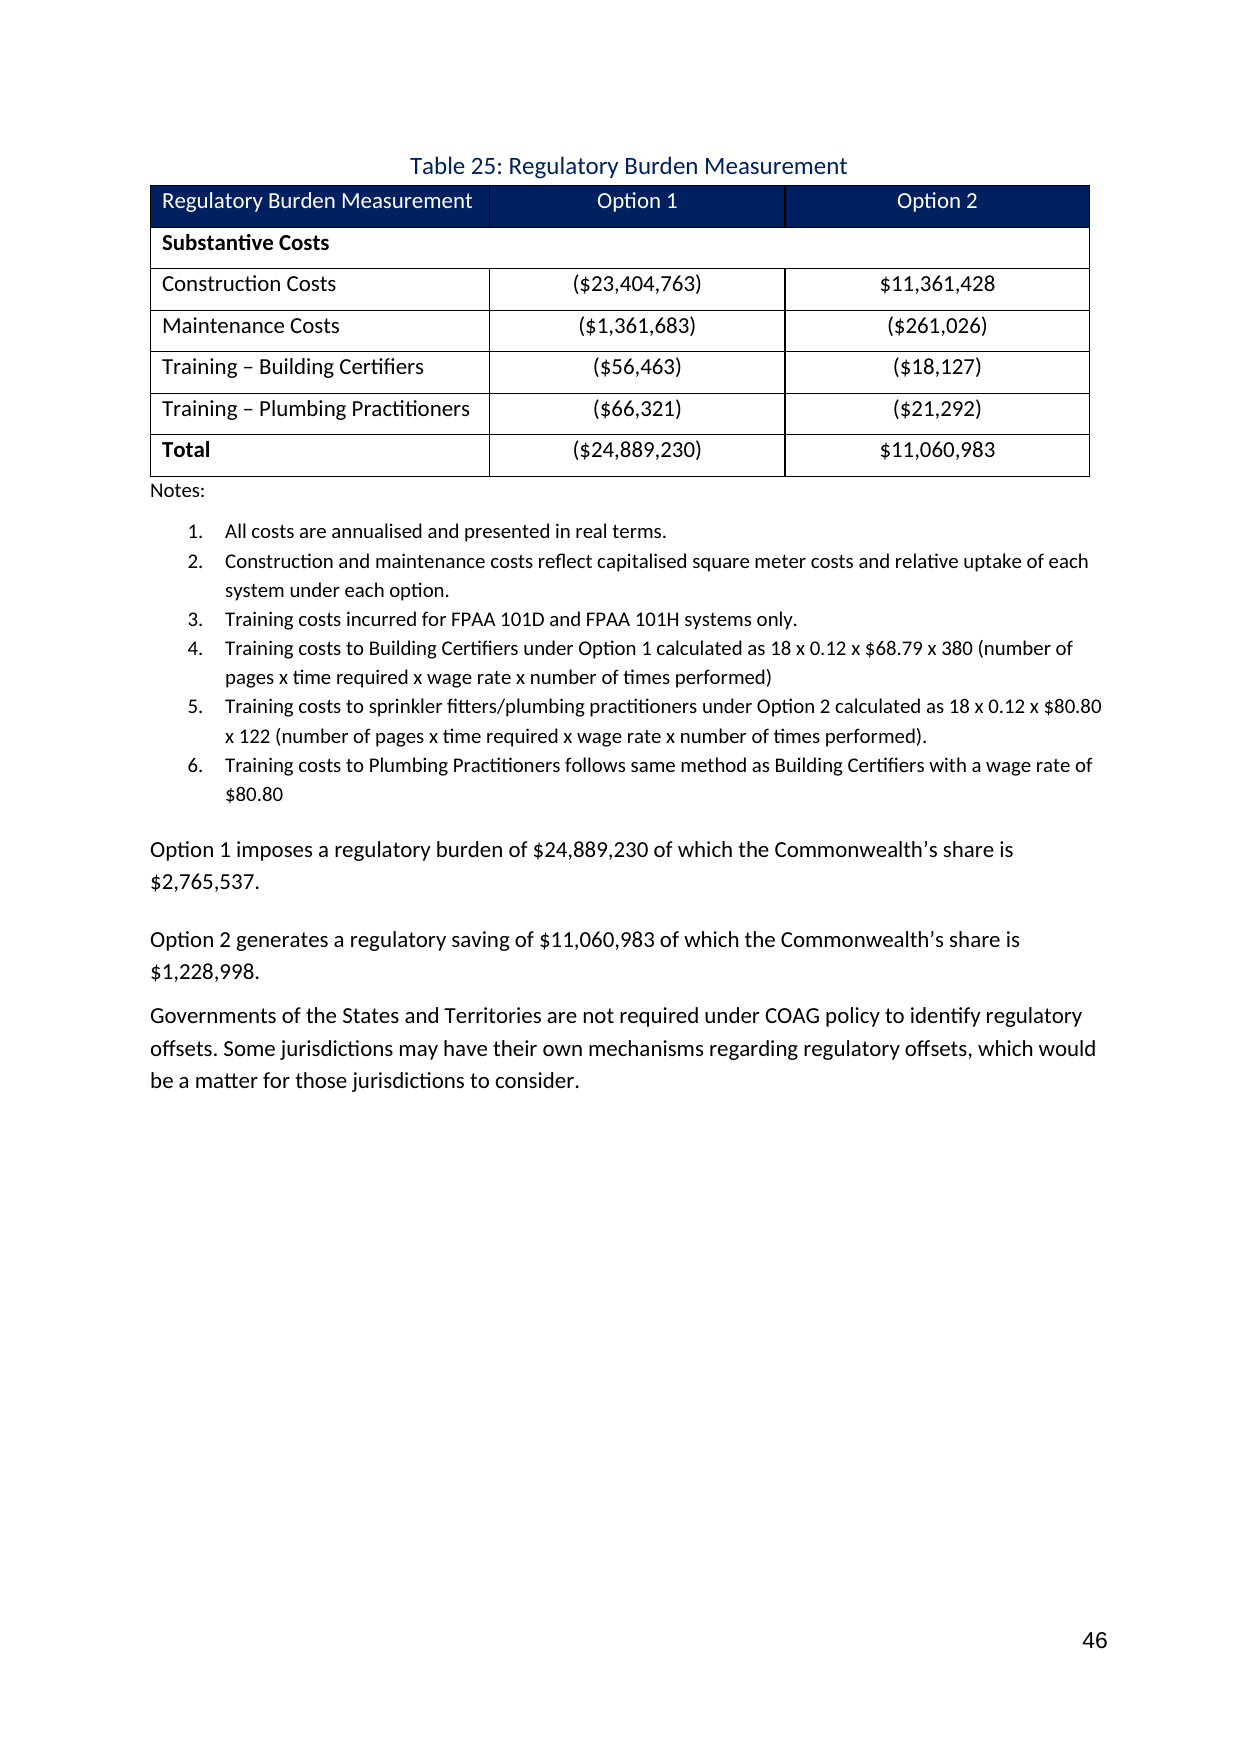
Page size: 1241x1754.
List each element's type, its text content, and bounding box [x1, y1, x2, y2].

table_header Option 1 [490, 186, 784, 227]
table_header Regulatory Burden Measurement [151, 186, 489, 227]
table_cell $11,361,428 [786, 269, 1089, 310]
table_cell ($21,292) [786, 394, 1089, 434]
table_cell ($66,321) [490, 394, 784, 434]
table_header Option 2 [786, 186, 1089, 227]
text Notes: [150, 477, 1107, 502]
table_cell Training – Building Certifiers [151, 352, 489, 393]
text Option 2 generates a regulatory saving of $11,060,983 of which the Commonwealth’s share is $1,228,998. [150, 925, 1107, 985]
text Table 25: Regulatory Burden Measurement [150, 150, 1107, 181]
table_cell ($1,361,683) [490, 311, 784, 351]
table_cell Total [151, 435, 489, 476]
list Training costs to Building Certifiers under Option 1 calculated as 18 x 0.12 x $68.79 x 380 (number of pages x time required x wage rate x number of times performed) [187, 635, 1107, 690]
text Governments of the States and Territories are not required under COAG policy to identify regulatory offsets. Some jurisdictions may have their own mechanisms regarding regulatory offsets, which would be a matter for those jurisdictions to consider. [150, 1002, 1107, 1094]
table_cell $11,060,983 [786, 435, 1089, 476]
table_cell ($24,889,230) [490, 435, 784, 476]
table_cell Construction Costs [151, 269, 489, 310]
table_cell ($23,404,763) [490, 269, 784, 310]
list Training costs to sprinkler fitters/plumbing practitioners under Option 2 calculated as 18 x 0.12 x $80.80 x 122 (number of pages x time required x wage rate x number of times performed). [187, 694, 1107, 748]
list Training costs incurred for FPAA 101D and FPAA 101H systems only. [187, 606, 1107, 632]
table_cell Training – Plumbing Practitioners [151, 394, 489, 434]
list All costs are annualised and presented in real terms. [187, 519, 1107, 544]
table_cell Maintenance Costs [151, 311, 489, 351]
list Training costs to Plumbing Practitioners follows same method as Building Certifiers with a wage rate of $80.80 [187, 752, 1107, 807]
table_cell ($56,463) [490, 352, 784, 393]
text Option 1 imposes a regulatory burden of $24,889,230 of which the Commonwealth’s share is $2,765,537. [150, 835, 1107, 896]
table_cell ($18,127) [786, 352, 1089, 393]
table_cell ($261,026) [786, 311, 1089, 351]
table_cell Substantive Costs [151, 228, 1089, 268]
list Construction and maintenance costs reflect capitalised square meter costs and relative uptake of each system under each option. [187, 548, 1107, 602]
